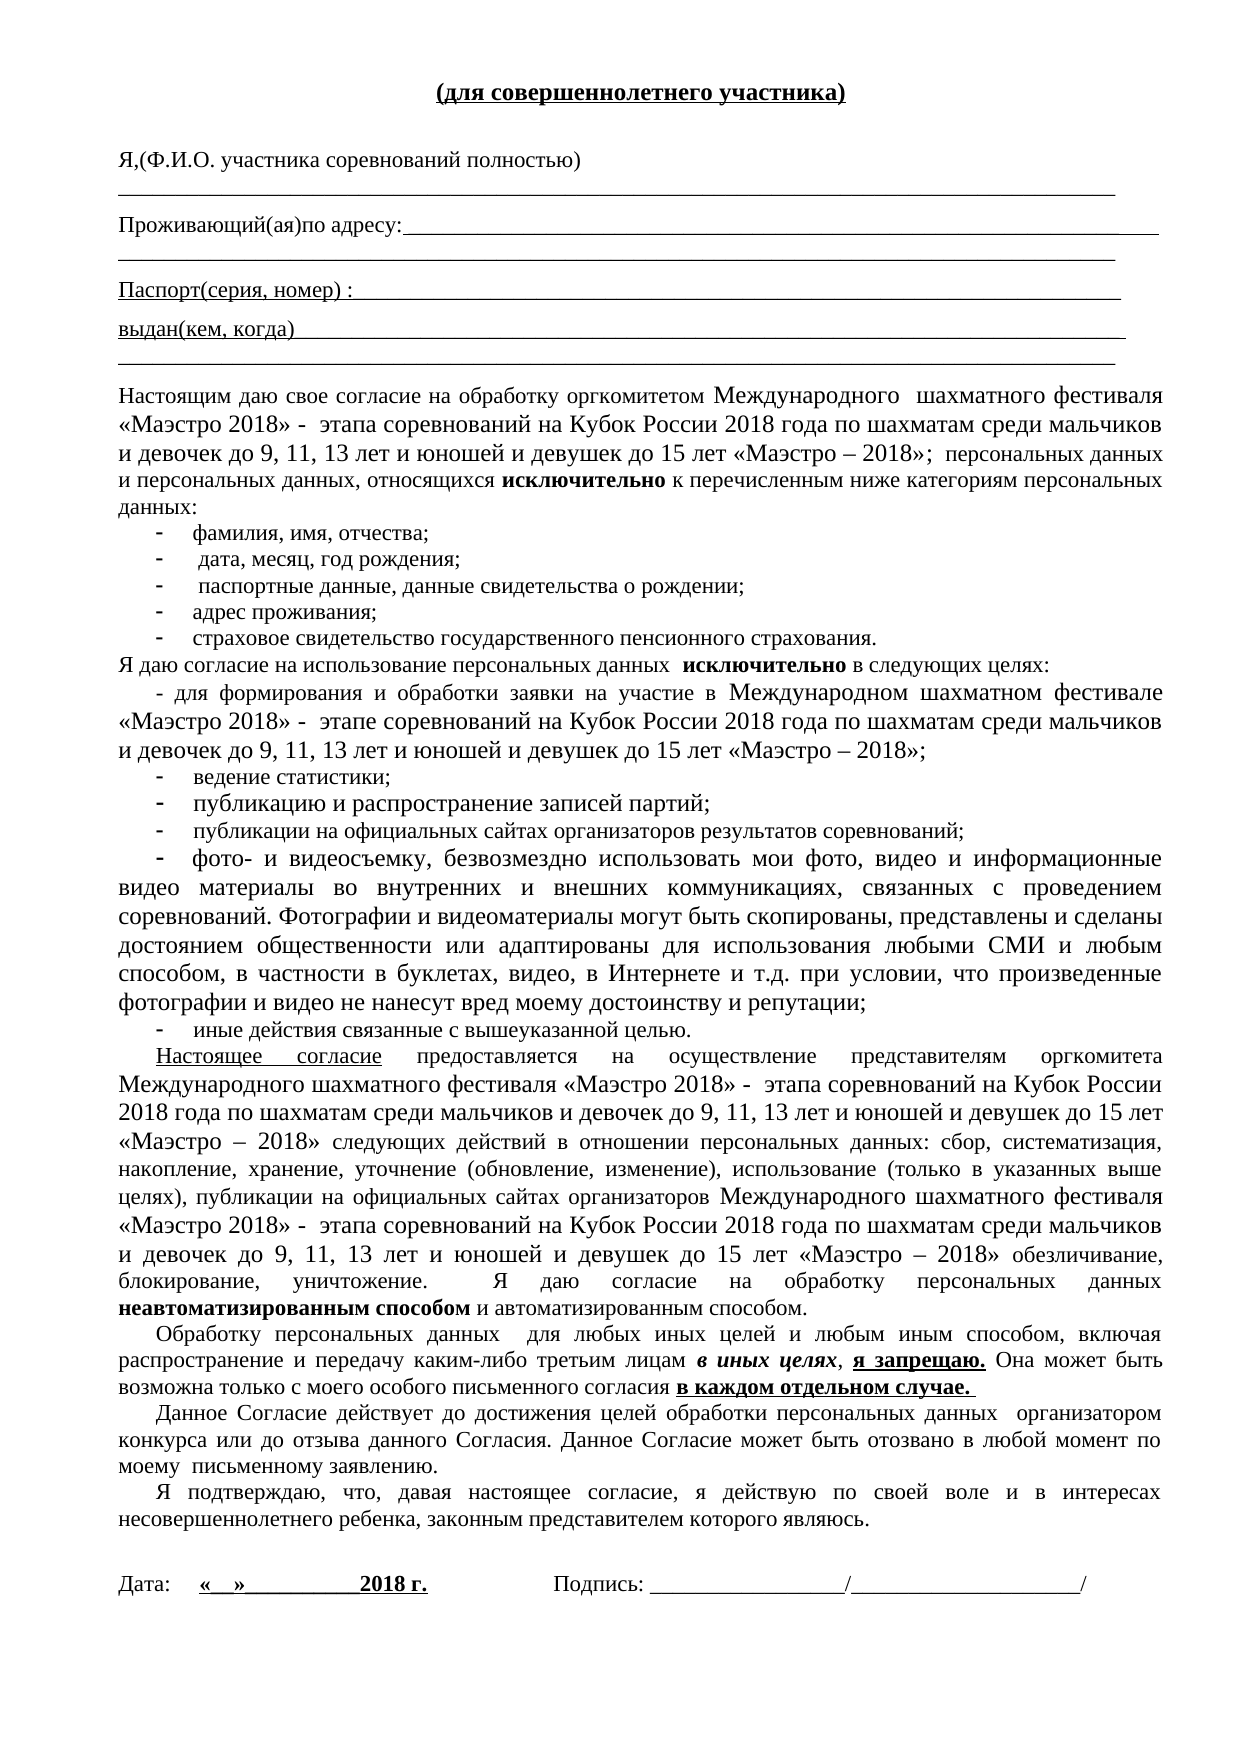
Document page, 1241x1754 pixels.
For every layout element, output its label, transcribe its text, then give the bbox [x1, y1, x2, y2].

list дата, месяц, год рождения; [155, 545, 1163, 572]
text Данное Согласие действует до достижения целей обработки персональных данных организатором конкурса или до отзыва данного Согласия. Данное Согласие может быть отозвано в любой момент по моему письменному заявлению. [118, 1399, 1163, 1478]
list страховое свидетельство государственного пенсионного страхования. [155, 624, 1163, 651]
text Проживающий(ая)по адресу: ______________________________________________________________ _______________________________________________________________________________________ [118, 211, 1163, 263]
list фото- и видеосъемку, безвозмездно использовать мои фото, видео и информационные видео материалы во внутренних и внешних коммуникациях, связанных с проведением соревнований. Фотографии и видеоматериалы могут быть скопированы, представлены и сделаны достоянием общественности или адаптированы для использования любыми СМИ и любым способом, в частности в буклетах, видео, в Интернете и т.д. при условии, что произведенные фотографии и видео не нанесут вред моему достоинству и репутации; [118, 843, 1163, 1016]
text (для совершеннолетнего участника) [118, 77, 1163, 106]
list иные действия связанные с вышеуказанной целью. [156, 1016, 1163, 1042]
list публикации на официальных сайтах организаторов результатов соревнований; [156, 817, 1163, 843]
text Дата: «__»__________2018 г. Подпись: _________________/____________________/ [118, 1570, 1163, 1596]
list адрес проживания; [155, 598, 1163, 624]
text Я,(Ф.И.О. участника соревнований полностью) _______________________________________________________________________________________ [118, 146, 1163, 198]
text Обработку персональных данных для любых иных целей и любым иным способом, включая распространение и передачу каким-либо третьим лицам в иных целях, я запрещаю. Она может быть возможна только с моего особого письменного согласия в каждом отдельном случае. [118, 1320, 1163, 1399]
text Я даю согласие на использование персональных данных исключительно в следующих целях: [118, 651, 1163, 677]
list ведение статистики; [156, 763, 1163, 790]
list публикацию и распространение записей партий; [156, 790, 1163, 817]
list паспортные данные, данные свидетельства о рождении; [155, 572, 1163, 598]
text - для формирования и обработки заявки на участие в Международном шахматном фестивале «Маэстро 2018» - этапе соревнований на Кубок России 2018 года по шахматам среди мальчиков и девочек до 9, 11, 13 лет и юношей и девушек до 15 лет «Маэстро – 2018»; [118, 677, 1163, 763]
text Настоящее согласие предоставляется на осуществление представителям оргкомитета Международного шахматного фестиваля «Маэстро 2018» - этапа соревнований на Кубок России 2018 года по шахматам среди мальчиков и девочек до 9, 11, 13 лет и юношей и девушек до 15 лет «Маэстро – 2018» следующих действий в отношении персональных данных: сбор, систематизация, накопление, хранение, уточнение (обновление, изменение), использование (только в указанных выше целях), публикации на официальных сайтах организаторов Международного шахматного фестиваля «Маэстро 2018» - этапа соревнований на Кубок России 2018 года по шахматам среди мальчиков и девочек до 9, 11, 13 лет и юношей и девушек до 15 лет «Маэстро – 2018» обезличивание, блокирование, уничтожение. Я даю согласие на обработку персональных данных неавтоматизированным способом и автоматизированным способом. [118, 1042, 1163, 1320]
list фамилия, имя, отчества; [155, 519, 1163, 545]
text выдан(кем, когда)________________________________________________________________________ _______________________________________________________________________________________ [118, 315, 1163, 368]
text Паспорт(серия, номер) :___________________________________________________________________ [118, 276, 1163, 302]
text Настоящим даю свое согласие на обработку оргкомитетом Международного шахматного фестиваля «Маэстро 2018» - этапа соревнований на Кубок России 2018 года по шахматам среди мальчиков и девочек до 9, 11, 13 лет и юношей и девушек до 15 лет «Маэстро – 2018»; персональных данных и персональных данных, относящихся исключительно к перечисленным ниже категориям персональных данных: [118, 380, 1163, 519]
text Я подтверждаю, что, давая настоящее согласие, я действую по своей воле и в интересах несовершеннолетнего ребенка, законным представителем которого являюсь. [118, 1478, 1163, 1531]
